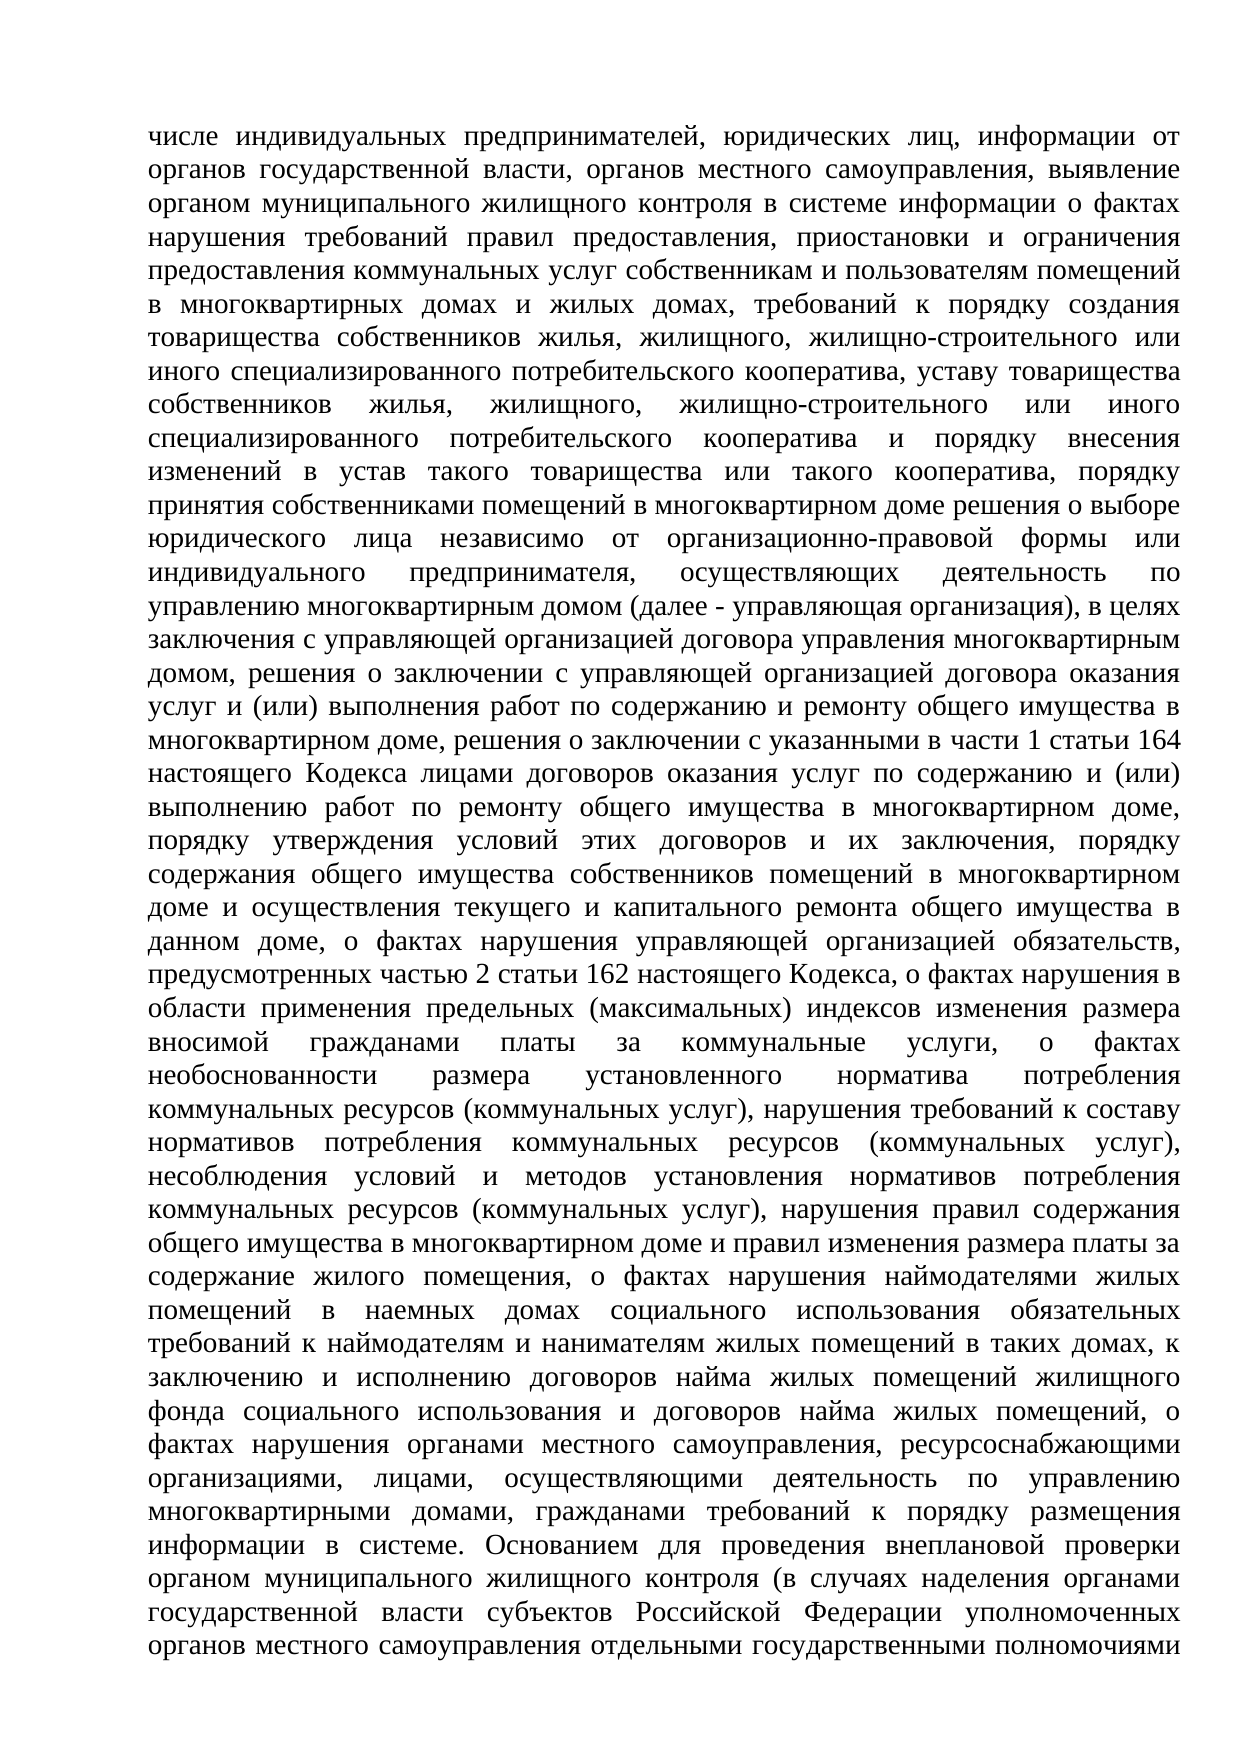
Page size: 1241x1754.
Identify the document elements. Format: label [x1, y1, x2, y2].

text [148, 118, 1181, 1661]
